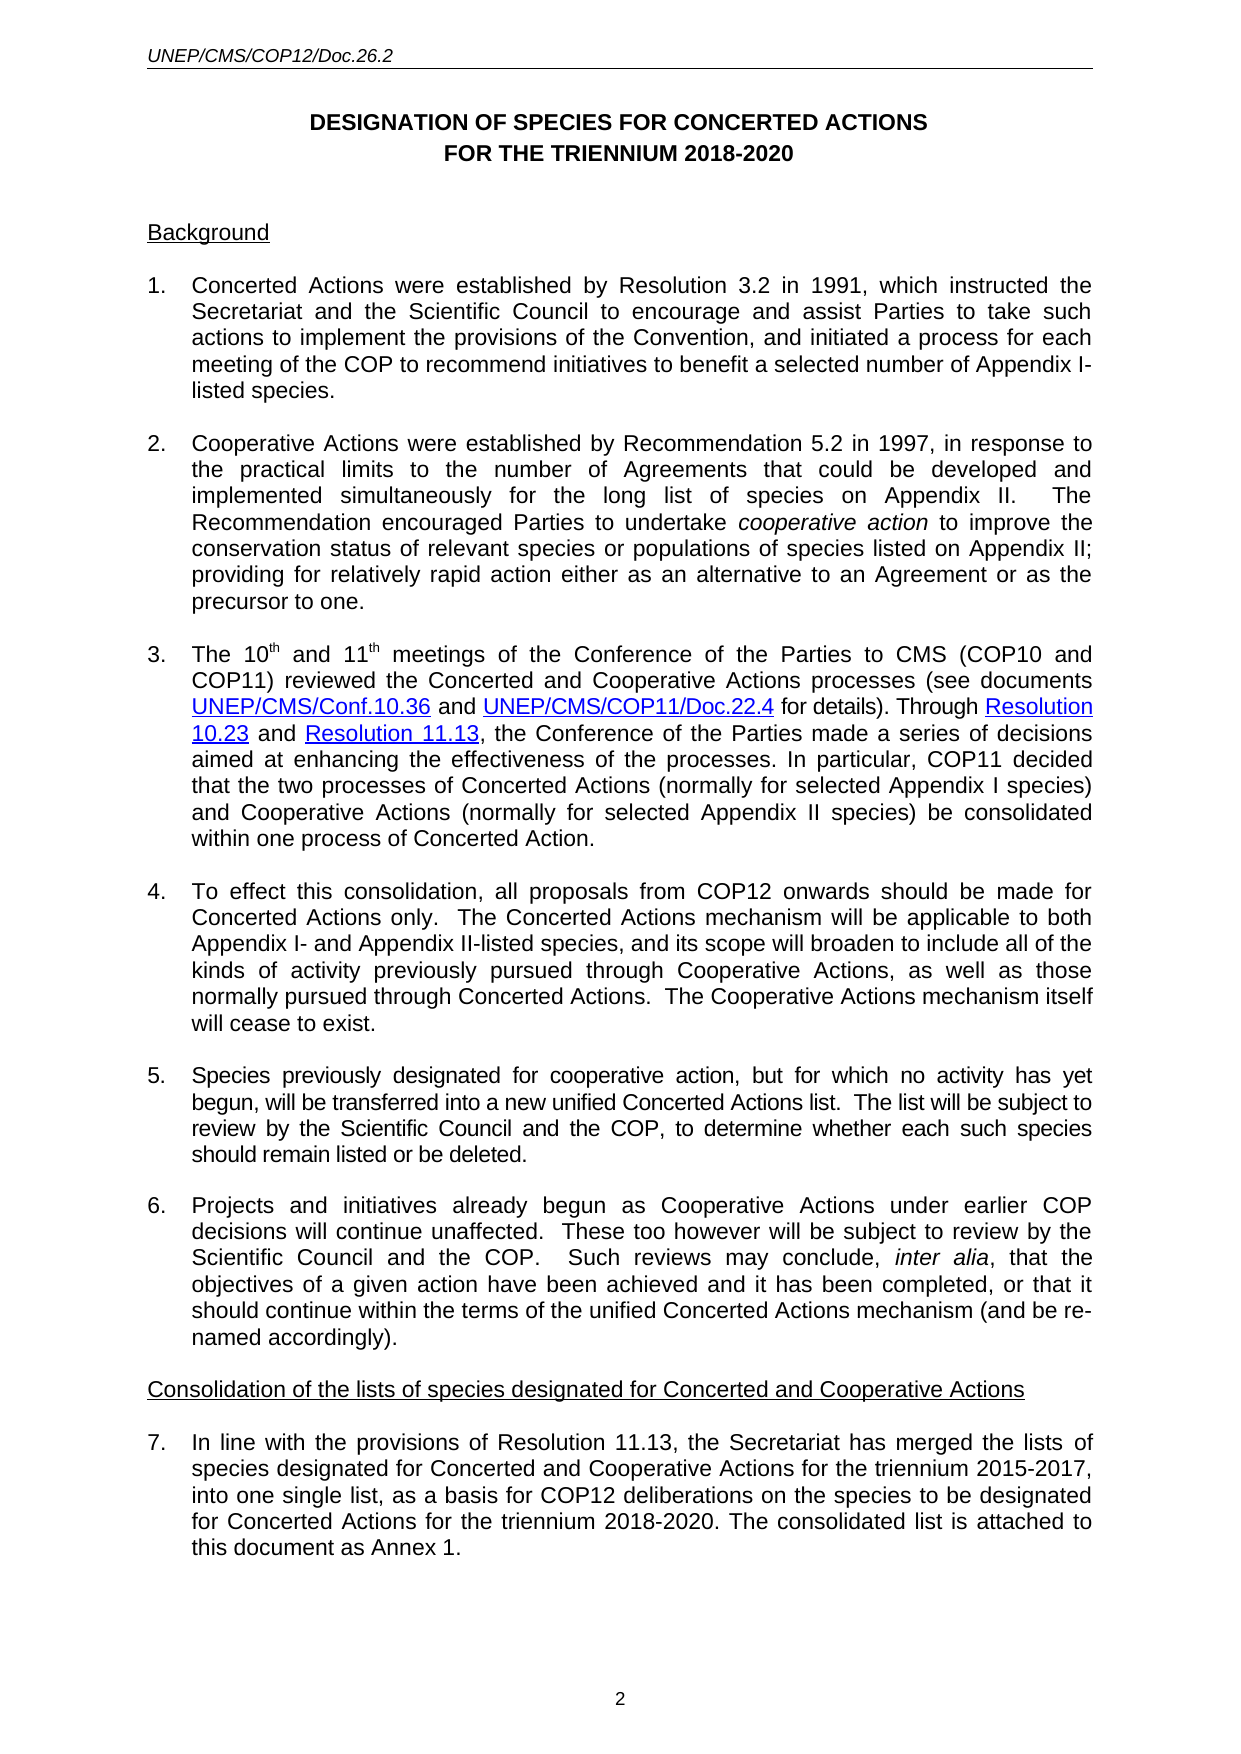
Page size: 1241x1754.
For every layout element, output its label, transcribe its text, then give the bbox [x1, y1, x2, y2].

list Projects and initiatives already begun as Cooperative Actions under earlier COP decisions will continue unaffected. These too however will be subject to review by the Scientific Council and the COP. Such reviews may conclude, inter alia, that the objectives of a given action have been achieved and it has been completed, or that it should continue within the terms of the unified Concerted Actions mechanism (and be re-named accordingly). [147, 1192, 1093, 1350]
subtitle FOR THE TRIENNIUM 2018-2020 [147, 140, 1090, 166]
list Cooperative Actions were established by Recommendation 5.2 in 1997, in response to the practical limits to the number of Agreements that could be developed and implemented simultaneously for the long list of species on Appendix II. The Recommendation encouraged Parties to undertake cooperative action to improve the conservation status of relevant species or populations of species listed on Appendix II; providing for relatively rapid action either as an alternative to an Agreement or as the precursor to one. [147, 430, 1093, 614]
list The 10th and 11th meetings of the Conference of the Parties to CMS (COP10 and COP11) reviewed the Concerted and Cooperative Actions processes (see documents UNEP/CMS/Conf.10.36 and UNEP/CMS/COP11/Doc.22.4 for details). Through Resolution 10.23 and Resolution 11.13, the Conference of the Parties made a series of decisions aimed at enhancing the effectiveness of the processes. In particular, COP11 decided that the two processes of Concerted Actions (normally for selected Appendix I species) and Cooperative Actions (normally for selected Appendix II species) be consolidated within one process of Concerted Action. [147, 641, 1093, 851]
text Background [147, 219, 1093, 245]
list To effect this consolidation, all proposals from COP12 onwards should be made for Concerted Actions only. The Concerted Actions mechanism will be applicable to both Appendix I- and Appendix II-listed species, and its scope will broaden to include all of the kinds of activity previously pursued through Cooperative Actions, as well as those normally pursued through Concerted Actions. The Cooperative Actions mechanism itself will cease to exist. [147, 878, 1093, 1036]
text Consolidation of the lists of species designated for Concerted and Cooperative Actions [147, 1376, 1093, 1402]
list Concerted Actions were established by Resolution 3.2 in 1991, which instructed the Secretariat and the Scientific Council to encourage and assist Parties to take such actions to implement the provisions of the Convention, and initiated a process for each meeting of the COP to recommend initiatives to benefit a selected number of Appendix I-listed species. [147, 272, 1093, 403]
subtitle DESIGNATION OF SPECIES FOR concerted actions [147, 109, 1090, 136]
list Species previously designated for cooperative action, but for which no activity has yet begun, will be transferred into a new unified Concerted Actions list. The list will be subject to review by the Scientific Council and the COP, to determine whether each such species should remain listed or be deleted. [147, 1062, 1093, 1168]
list In line with the provisions of Resolution 11.13, the Secretariat has merged the lists of species designated for Concerted and Cooperative Actions for the triennium 2015-2017, into one single list, as a basis for COP12 deliberations on the species to be designated for Concerted Actions for the triennium 2018-2020. The consolidated list is attached to this document as Annex 1. [147, 1429, 1093, 1561]
